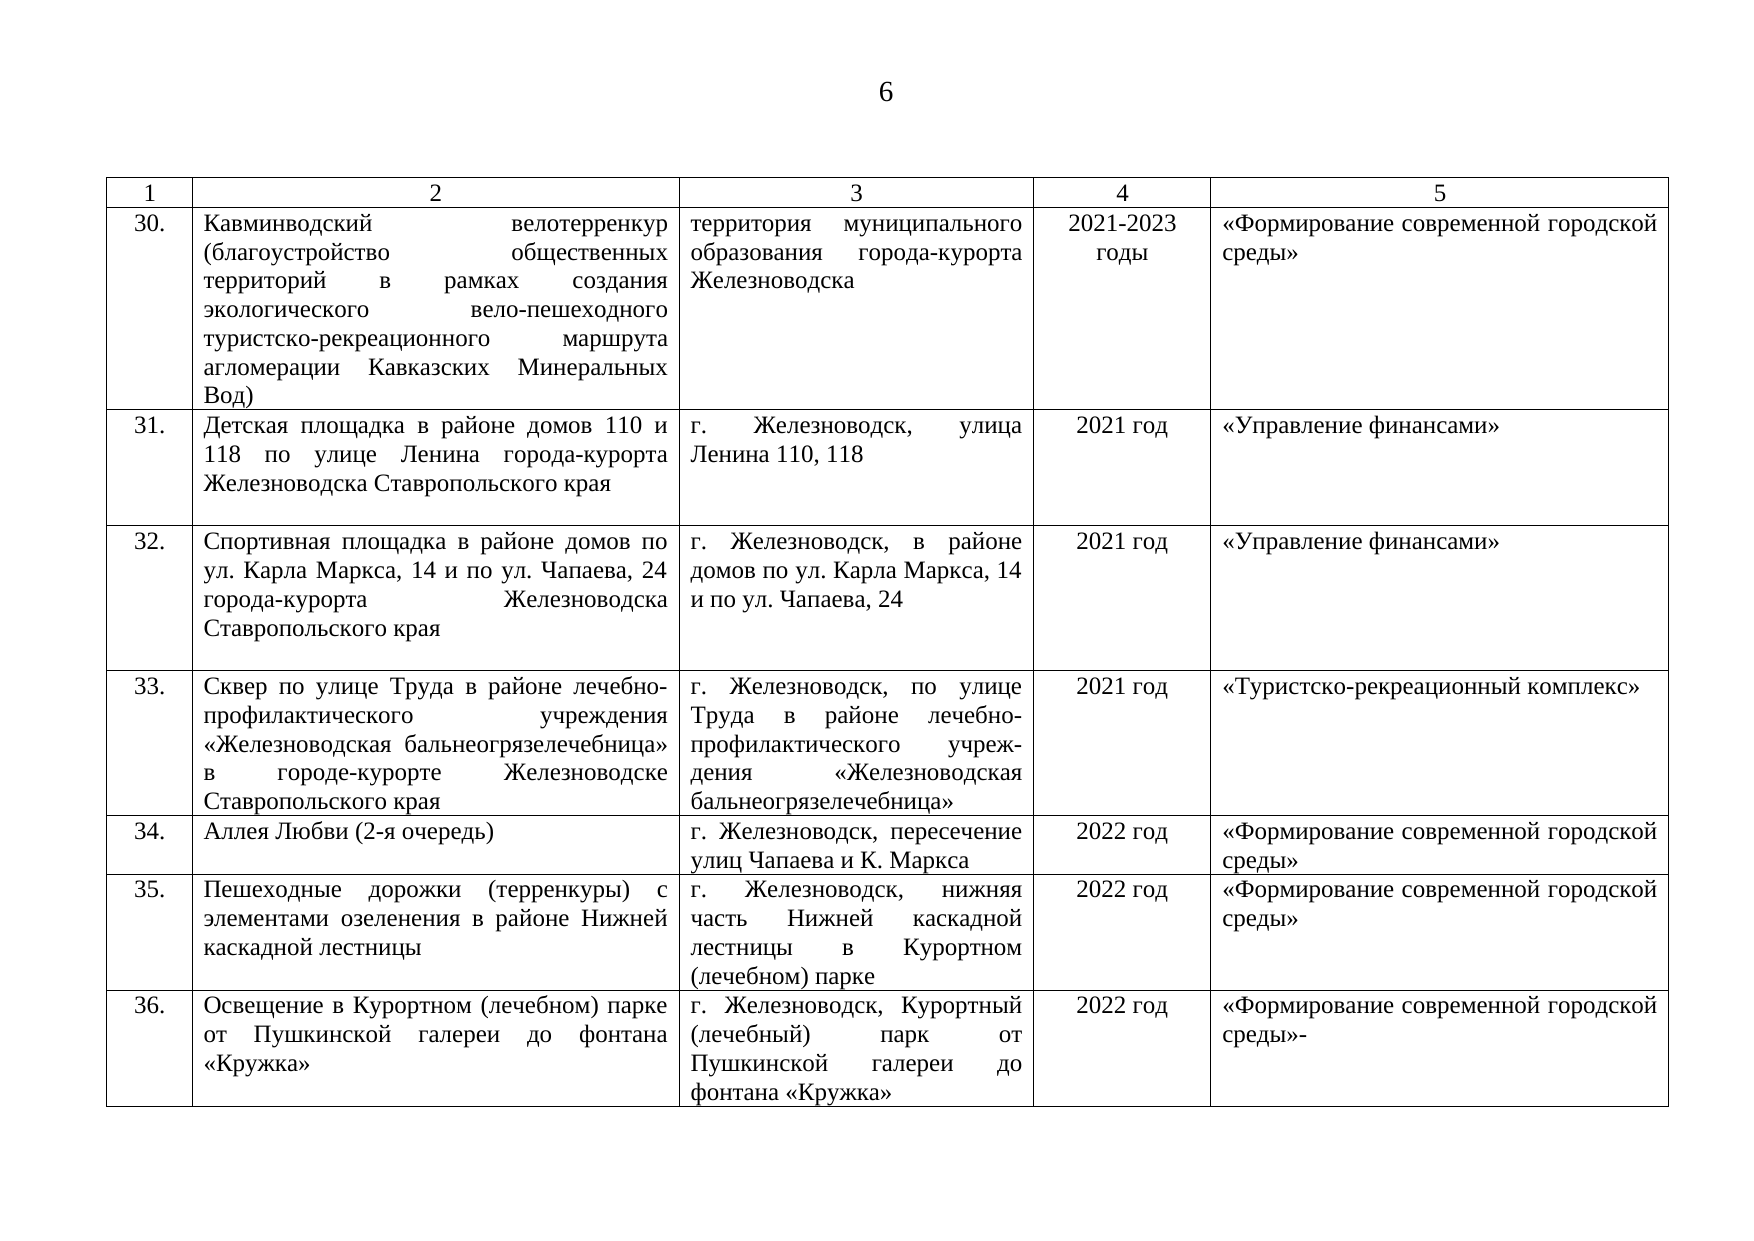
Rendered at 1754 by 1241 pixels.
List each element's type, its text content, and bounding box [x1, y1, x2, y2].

table_cell г. Железноводск, нижняя часть Нижней каскадной лестницы в Курортном (лечебном) парке [680, 875, 1033, 989]
table_cell 34. [107, 816, 192, 873]
table_cell Сквер по улице Труда в районе лечебно-профилактического учреждения «Железноводская бальнеогрязелечебница» в городе-курорте Железноводске Ставропольского края [193, 671, 679, 815]
table_cell г. Железноводск, Курортный (лечебный) парк от Пушкинской галереи до фонтана «Кружка» [680, 991, 1033, 1106]
table_header 5 [1211, 178, 1668, 207]
table_cell Аллея Любви (2-я очередь) [193, 816, 679, 873]
table_cell 2022 год [1034, 816, 1210, 873]
table_cell 32. [107, 526, 192, 670]
table_cell Детская площадка в районе домов 110 и 118 по улице Ленина города-курорта Железноводска Ставропольского края [193, 410, 679, 525]
table_cell Освещение в Курортном (лечебном) парке от Пушкинской галереи до фонтана «Кружка» [193, 991, 679, 1106]
table_cell Пешеходные дорожки (терренкуры) с элементами озеленения в районе Нижней каскадной лестницы [193, 875, 679, 989]
table_header 3 [680, 178, 1033, 207]
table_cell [1211, 208, 1668, 409]
table_cell г. Железноводск, пересечение улиц Чапаева и К. Маркса [680, 816, 1033, 873]
table_cell Кавминводский велотерренкур (благоустройство общественных территорий в рамках создания экологического вело-пешеходного туристско-рекреационного маршрута агломерации Кавказских Минеральных Вод) [193, 208, 679, 409]
table_cell «Формирование современной городской среды»- [1211, 991, 1668, 1106]
table_cell 2021 год [1034, 526, 1210, 670]
table_cell 2022 год [1034, 875, 1210, 989]
table_cell «Управление финансами» [1211, 526, 1668, 670]
table_cell «Формирование современной городской среды» [1211, 816, 1668, 873]
table_cell 2021 год [1034, 671, 1210, 815]
table_cell «Управление финансами» [1211, 410, 1668, 525]
table_cell территория муниципального образования города-курорта Железноводска [680, 208, 1033, 409]
table_cell 35. [107, 875, 192, 989]
table_header 2 [193, 178, 679, 207]
table_cell 33. [107, 671, 192, 815]
table_cell 30. [107, 208, 192, 409]
table_cell Спортивная площадка в районе домов по ул. Карла Маркса, 14 и по ул. Чапаева, 24 города-курорта Железноводска Ставропольского края [193, 526, 679, 670]
table_header 1 [107, 178, 192, 207]
table_cell 31. [107, 410, 192, 525]
table_cell 2021-2023 годы [1034, 208, 1210, 409]
table_cell «Туристско-рекреационный комплекс» [1211, 671, 1668, 815]
table_cell 36. [107, 991, 192, 1106]
table_cell 2021 год [1034, 410, 1210, 525]
table_cell г. Железноводск, по улице Труда в районе лечебно-профилактического учреж-дения «Железноводская бальнеогрязелечебница» [680, 671, 1033, 815]
table_cell г. Железноводск, улица Ленина 110, 118 [680, 410, 1033, 525]
table_header 4 [1034, 178, 1210, 207]
table_cell «Формирование современной городской среды» [1211, 875, 1668, 989]
table_cell г. Железноводск, в районе домов по ул. Карла Маркса, 14 и по ул. Чапаева, 24 [680, 526, 1033, 670]
table_cell 2022 год [1034, 991, 1210, 1106]
